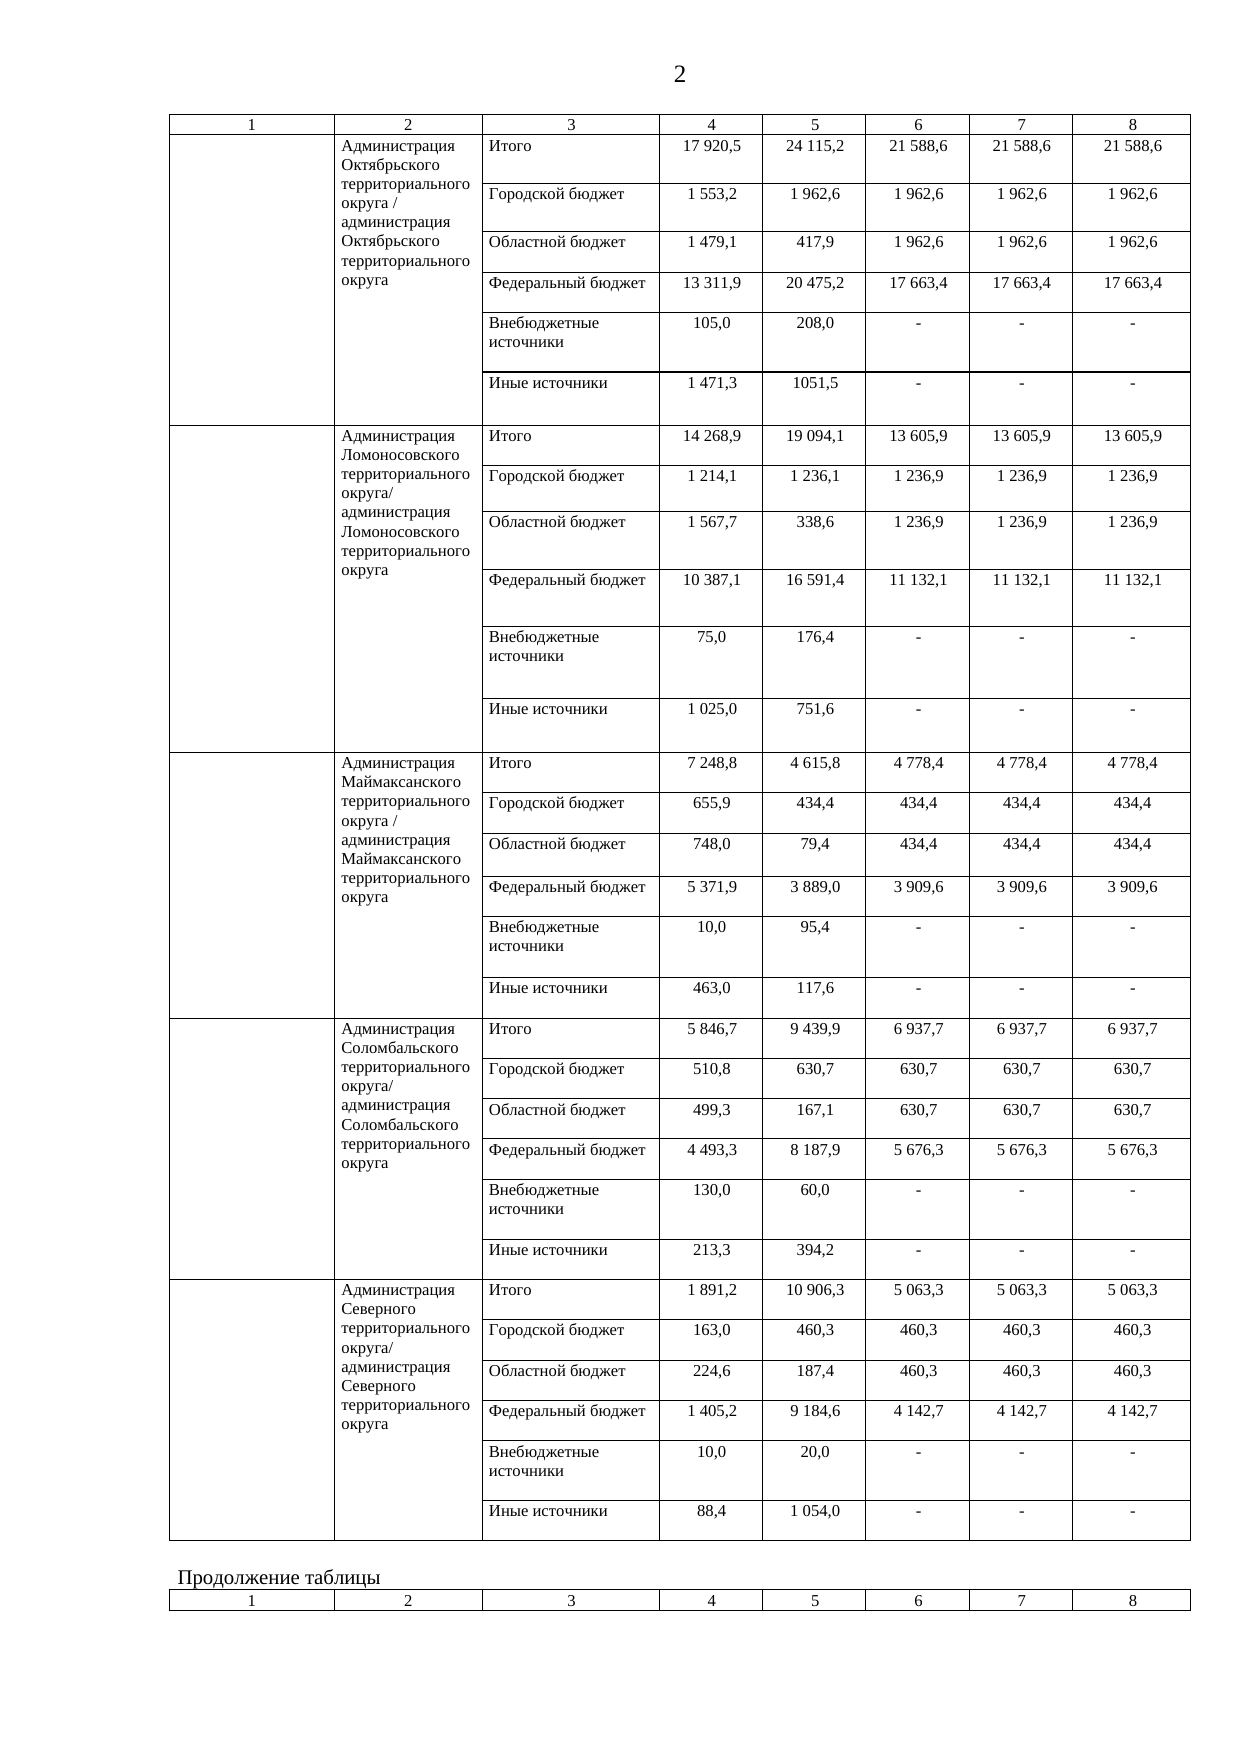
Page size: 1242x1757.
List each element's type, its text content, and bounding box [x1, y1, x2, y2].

table_cell 17 663,4 [1073, 273, 1190, 312]
table_header 5 [763, 115, 865, 134]
table_cell 1 405,2 [660, 1401, 762, 1440]
table_cell 460,3 [866, 1361, 969, 1400]
table_cell Администрация Маймаксанского территориального округа / администрация Маймаксанского территориального округа [335, 753, 482, 1017]
table_cell 20,0 [763, 1441, 865, 1500]
table_cell 3 909,6 [866, 877, 969, 916]
table_cell 6 937,7 [866, 1019, 969, 1058]
table_cell 434,4 [763, 793, 865, 832]
table_cell 460,3 [970, 1361, 1072, 1400]
table_cell 460,3 [1073, 1320, 1190, 1359]
table_cell 1 962,6 [866, 184, 969, 231]
table_cell Областной бюджет [483, 1361, 659, 1400]
table_cell 13 605,9 [970, 426, 1072, 465]
table_cell 434,4 [1073, 834, 1190, 876]
table_cell 1 214,1 [660, 466, 762, 511]
table_cell 434,4 [970, 834, 1072, 876]
table_cell 11 132,1 [970, 570, 1072, 626]
table_cell 1 236,9 [1073, 512, 1190, 569]
table_cell - [970, 917, 1072, 977]
table_cell 163,0 [660, 1320, 762, 1359]
table_cell - [1073, 1441, 1190, 1500]
table_cell 1051,5 [763, 373, 865, 424]
table_cell 630,7 [970, 1099, 1072, 1138]
table_cell 5 676,3 [1073, 1139, 1190, 1179]
table_header 8 [1073, 1590, 1190, 1609]
table_header 1 [170, 115, 334, 134]
table_cell - [866, 1501, 969, 1540]
table_cell - [1073, 1240, 1190, 1279]
table_cell 14 268,9 [660, 426, 762, 465]
table_cell Федеральный бюджет [483, 1139, 659, 1179]
table_cell 167,1 [763, 1099, 865, 1138]
table_cell 4 778,4 [866, 753, 969, 792]
table_cell 630,7 [970, 1059, 1072, 1098]
table_cell 417,9 [763, 232, 865, 272]
table_cell [170, 753, 334, 1017]
table_cell 630,7 [866, 1099, 969, 1138]
table_cell 3 889,0 [763, 877, 865, 916]
table_cell - [1073, 699, 1190, 752]
table_cell - [970, 1240, 1072, 1279]
table_cell 79,4 [763, 834, 865, 876]
table_cell 434,4 [866, 793, 969, 832]
table_cell 5 063,3 [866, 1280, 969, 1319]
table_cell 5 063,3 [1073, 1280, 1190, 1319]
table_cell 499,3 [660, 1099, 762, 1138]
table_cell - [1073, 917, 1190, 977]
table_cell Федеральный бюджет [483, 273, 659, 312]
table_cell 10 387,1 [660, 570, 762, 626]
table_cell 24 115,2 [763, 135, 865, 183]
table_cell 10,0 [660, 1441, 762, 1500]
table_cell Федеральный бюджет [483, 570, 659, 626]
table_cell 1 567,7 [660, 512, 762, 569]
table_header 4 [660, 115, 762, 134]
table_cell Внебюджетные источники [483, 627, 659, 698]
table_header 2 [335, 1590, 482, 1609]
table_cell 434,4 [970, 793, 1072, 832]
table_cell 338,6 [763, 512, 865, 569]
table_cell Федеральный бюджет [483, 877, 659, 916]
table_cell 13 605,9 [866, 426, 969, 465]
table_cell 434,4 [1073, 793, 1190, 832]
table_cell Городской бюджет [483, 793, 659, 832]
table_cell Иные источники [483, 1501, 659, 1540]
table_cell 6 937,7 [1073, 1019, 1190, 1058]
table_cell - [866, 1180, 969, 1238]
table_cell - [970, 978, 1072, 1017]
table_cell - [1073, 313, 1190, 371]
table_cell 1 891,2 [660, 1280, 762, 1319]
table_header 3 [483, 115, 659, 134]
table_cell 394,2 [763, 1240, 865, 1279]
table_header 6 [866, 115, 969, 134]
table_cell 20 475,2 [763, 273, 865, 312]
table_cell 5 846,7 [660, 1019, 762, 1058]
table_header 7 [970, 1590, 1072, 1609]
table_cell Федеральный бюджет [483, 1401, 659, 1440]
table_cell 4 493,3 [660, 1139, 762, 1179]
table_cell Внебюджетные источники [483, 1441, 659, 1500]
table_cell 1 236,9 [866, 512, 969, 569]
table_cell 60,0 [763, 1180, 865, 1238]
table_cell 7 248,8 [660, 753, 762, 792]
table_cell [170, 135, 334, 424]
table_cell 460,3 [1073, 1361, 1190, 1400]
table_cell Итого [483, 426, 659, 465]
table_cell 5 063,3 [970, 1280, 1072, 1319]
table_cell - [970, 699, 1072, 752]
table_cell - [866, 627, 969, 698]
table_cell - [970, 627, 1072, 698]
table_cell Городской бюджет [483, 466, 659, 511]
table_cell 1 471,3 [660, 373, 762, 424]
table_cell - [970, 1501, 1072, 1540]
table_cell 1 962,6 [866, 232, 969, 272]
table_cell 1 236,9 [970, 466, 1072, 511]
table_cell 224,6 [660, 1361, 762, 1400]
table_cell 4 615,8 [763, 753, 865, 792]
table_cell 17 920,5 [660, 135, 762, 183]
table_cell 4 778,4 [970, 753, 1072, 792]
table_cell 655,9 [660, 793, 762, 832]
table_cell 1 236,9 [1073, 466, 1190, 511]
table_cell 176,4 [763, 627, 865, 698]
table_cell 510,8 [660, 1059, 762, 1098]
table_cell 1 479,1 [660, 232, 762, 272]
table_cell 1 025,0 [660, 699, 762, 752]
table_cell 630,7 [866, 1059, 969, 1098]
table_cell 751,6 [763, 699, 865, 752]
table_cell 1 236,9 [866, 466, 969, 511]
table_header 2 [335, 115, 482, 134]
table_cell [170, 426, 334, 752]
table_cell 4 142,7 [970, 1401, 1072, 1440]
table_cell Итого [483, 753, 659, 792]
table_cell Итого [483, 1019, 659, 1058]
table_cell 13 311,9 [660, 273, 762, 312]
table_cell 5 371,9 [660, 877, 762, 916]
table_cell 19 094,1 [763, 426, 865, 465]
table_cell Внебюджетные источники [483, 313, 659, 371]
table_cell 187,4 [763, 1361, 865, 1400]
table_cell Городской бюджет [483, 1320, 659, 1359]
table_cell - [1073, 1180, 1190, 1238]
table_cell 208,0 [763, 313, 865, 371]
table_cell 21 588,6 [970, 135, 1072, 183]
table_cell Областной бюджет [483, 512, 659, 569]
table_cell 630,7 [1073, 1059, 1190, 1098]
table_cell 21 588,6 [1073, 135, 1190, 183]
table_cell 1 236,1 [763, 466, 865, 511]
table_cell - [866, 978, 969, 1017]
table_cell 460,3 [763, 1320, 865, 1359]
table_cell 3 909,6 [1073, 877, 1190, 916]
table_cell 1 962,6 [763, 184, 865, 231]
table_cell 88,4 [660, 1501, 762, 1540]
table_cell - [866, 1441, 969, 1500]
table_cell Иные источники [483, 1240, 659, 1279]
table_cell 434,4 [866, 834, 969, 876]
table_cell 4 778,4 [1073, 753, 1190, 792]
table_cell [170, 1019, 334, 1279]
table_cell Итого [483, 1280, 659, 1319]
table_header 7 [970, 115, 1072, 134]
table_cell Администрация Соломбальского территориального округа/ администрация Соломбальского территориального округа [335, 1019, 482, 1279]
table_cell 460,3 [970, 1320, 1072, 1359]
table_cell 748,0 [660, 834, 762, 876]
table_cell 463,0 [660, 978, 762, 1017]
table_cell - [866, 1240, 969, 1279]
table_cell 95,4 [763, 917, 865, 977]
table_cell 4 142,7 [866, 1401, 969, 1440]
table_cell Областной бюджет [483, 1099, 659, 1138]
table_cell - [866, 699, 969, 752]
table_cell - [970, 1441, 1072, 1500]
table_cell 1 962,6 [1073, 232, 1190, 272]
table_cell 17 663,4 [866, 273, 969, 312]
table_cell 5 676,3 [970, 1139, 1072, 1179]
table_cell Итого [483, 135, 659, 183]
table_cell 16 591,4 [763, 570, 865, 626]
table_cell - [970, 373, 1072, 424]
table_cell Городской бюджет [483, 184, 659, 231]
table_header 6 [866, 1590, 969, 1609]
table_cell Иные источники [483, 699, 659, 752]
table_cell Администрация Северного территориального округа/ администрация Северного территориального округа [335, 1280, 482, 1540]
table_cell - [1073, 627, 1190, 698]
table_cell 10,0 [660, 917, 762, 977]
table_header 8 [1073, 115, 1190, 134]
table_cell - [866, 373, 969, 424]
table_cell 213,3 [660, 1240, 762, 1279]
table_cell 1 962,6 [970, 232, 1072, 272]
table_cell Областной бюджет [483, 232, 659, 272]
table_cell 1 236,9 [970, 512, 1072, 569]
table_cell 6 937,7 [970, 1019, 1072, 1058]
table_cell Администрация Октябрьского территориального округа / администрация Октябрьского территориального округа [335, 135, 482, 424]
table_header 4 [660, 1590, 762, 1609]
table_header 3 [483, 1590, 659, 1609]
table_cell 9 184,6 [763, 1401, 865, 1440]
table_cell 10 906,3 [763, 1280, 865, 1319]
table_cell 8 187,9 [763, 1139, 865, 1179]
table_header 5 [763, 1590, 865, 1609]
table_cell Областной бюджет [483, 834, 659, 876]
table_cell 4 142,7 [1073, 1401, 1190, 1440]
table_cell - [1073, 978, 1190, 1017]
table_cell - [1073, 1501, 1190, 1540]
table_header 1 [170, 1590, 334, 1609]
table_cell 460,3 [866, 1320, 969, 1359]
text Продолжение таблицы [177, 1565, 1183, 1589]
table_cell [170, 1280, 334, 1540]
table_cell Иные источники [483, 978, 659, 1017]
table_cell 13 605,9 [1073, 426, 1190, 465]
table_cell - [866, 917, 969, 977]
table_cell 3 909,6 [970, 877, 1072, 916]
table_cell 117,6 [763, 978, 865, 1017]
table_cell 1 962,6 [1073, 184, 1190, 231]
table_cell 11 132,1 [866, 570, 969, 626]
table_cell Внебюджетные источники [483, 917, 659, 977]
table_cell - [866, 313, 969, 371]
table_cell 630,7 [763, 1059, 865, 1098]
table_cell 9 439,9 [763, 1019, 865, 1058]
table_cell Внебюджетные источники [483, 1180, 659, 1238]
table_cell 630,7 [1073, 1099, 1190, 1138]
table_cell 1 054,0 [763, 1501, 865, 1540]
table_cell - [970, 1180, 1072, 1238]
table_cell - [1073, 373, 1190, 424]
table_cell 5 676,3 [866, 1139, 969, 1179]
table_cell 17 663,4 [970, 273, 1072, 312]
table_cell 11 132,1 [1073, 570, 1190, 626]
table_cell - [970, 313, 1072, 371]
table_cell Администрация Ломоносовского территориального округа/ администрация Ломоносовского территориального округа [335, 426, 482, 752]
table_cell Иные источники [483, 373, 659, 424]
table_cell 105,0 [660, 313, 762, 371]
table_cell 1 553,2 [660, 184, 762, 231]
table_cell 75,0 [660, 627, 762, 698]
table_cell 21 588,6 [866, 135, 969, 183]
table_cell Городской бюджет [483, 1059, 659, 1098]
table_cell 1 962,6 [970, 184, 1072, 231]
table_cell 130,0 [660, 1180, 762, 1238]
